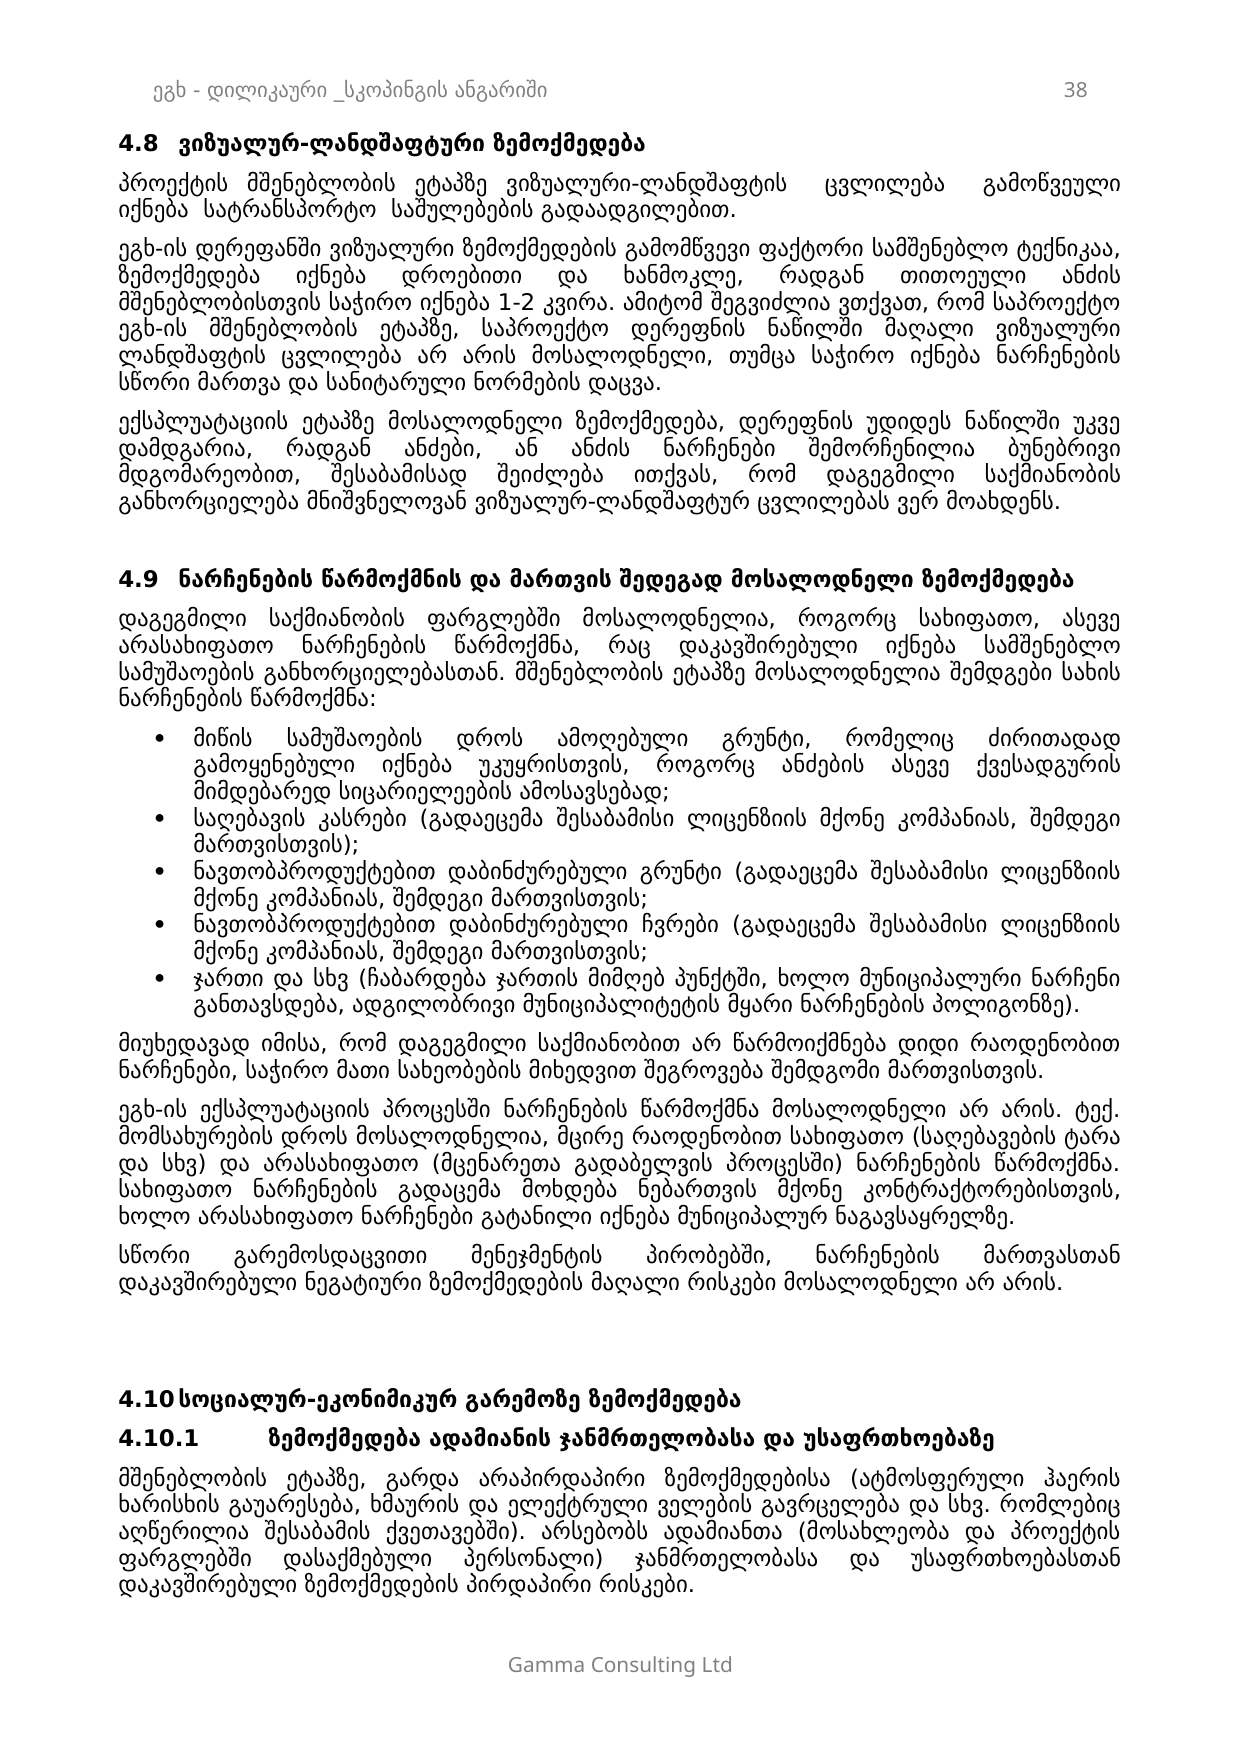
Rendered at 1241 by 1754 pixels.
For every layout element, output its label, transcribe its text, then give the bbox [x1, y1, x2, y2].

list მიწის სამუშაოების დროს ამოღებული გრუნტი, რომელიც ძირითადად გამოყენებული იქნება უკუყრისთვის, როგორც ანძების ასევე ქვესადგურის მიმდებარედ სიცარიელეების ამოსავსებად; [156, 725, 1122, 805]
text ექსპლუატაციის ეტაპზე მოსალოდნელი ზემოქმედება, დერეფნის უდიდეს ნაწილში უკვე დამდგარია, რადგან ანძები, ან ანძის ნარჩენები შემორჩენილია ბუნებრივი მდგომარეობით, შესაბამისად შეიძლება ითქვას, რომ დაგეგმილი საქმიანობის განხორციელება მნიშვნელოვან ვიზუალურ-ლანდშაფტურ ცვლილებას ვერ მოახდენს. [118, 408, 1122, 515]
list ჯართი და სხვ (ჩაბარდება ჯართის მიმღებ პუნქტში, ხოლო მუნიციპალური ნარჩენი განთავსდება, ადგილობრივი მუნიციპალიტეტის მყარი ნარჩენების პოლიგონზე). [156, 965, 1122, 1018]
text მიუხედავად იმისა, რომ დაგეგმილი საქმიანობით არ წარმოიქმნება დიდი რაოდენობით ნარჩენები, საჭირო მათი სახეობების მიხედვით შეგროვება შემდგომი მართვისთვის. [118, 1031, 1122, 1084]
subtitle ვიზუალურ-ლანდშაფტური ზემოქმედება [118, 131, 1122, 157]
list საღებავის კასრები (გადაეცემა შესაბამისი ლიცენზიის მქონე კომპანიას, შემდეგი მართვისთვის); [156, 805, 1122, 858]
text ეგხ-ის ექსპლუატაციის პროცესში ნარჩენების წარმოქმნა მოსალოდნელი არ არის. ტექ. მომსახურების დროს მოსალოდნელია, მცირე რაოდენობით სახიფათო (საღებავების ტარა და სხვ) და არასახიფათო (მცენარეთა გადაბელვის პროცესში) ნარჩენების წარმოქმნა. სახიფათო ნარჩენების გადაცემა მოხდება ნებართვის მქონე კონტრაქტორებისთვის, ხოლო არასახიფათო ნარჩენები გატანილი იქნება მუნიციპალურ ნაგავსაყრელზე. [118, 1096, 1122, 1230]
subtitle სოციალურ-ეკონიმიკურ გარემოზე ზემოქმედება [118, 1386, 1122, 1413]
list ნავთობპროდუქტებით დაბინძურებული გრუნტი (გადაეცემა შესაბამისი ლიცენზიის მქონე კომპანიას, შემდეგი მართვისთვის; [156, 858, 1122, 911]
text დაგეგმილი საქმიანობის ფარგლებში მოსალოდნელია, როგორც სახიფათო, ასევე არასახიფათო ნარჩენების წარმოქმნა, რაც დაკავშირებული იქნება სამშენებლო სამუშაოების განხორციელებასთან. მშენებლობის ეტაპზე მოსალოდნელია შემდგები სახის ნარჩენების წარმოქმნა: [118, 606, 1122, 712]
text სწორი გარემოსდაცვითი მენეჯმენტის პირობებში, ნარჩენების მართვასთან დაკავშირებული ნეგატიური ზემოქმედების მაღალი რისკები მოსალოდნელი არ არის. [118, 1242, 1122, 1296]
list ნავთობპროდუქტებით დაბინძურებული ჩვრები (გადაეცემა შესაბამისი ლიცენზიის მქონე კომპანიას, შემდეგი მართვისთვის; [156, 911, 1122, 965]
text მშენებლობის ეტაპზე, გარდა არაპირდაპირი ზემოქმედებისა (ატმოსფერული ჰაერის ხარისხის გაუარესება, ხმაურის და ელექტრული ველების გავრცელება და სხვ. რომლებიც აღწერილია შესაბამის ქვეთავებში). არსებობს ადამიანთა (მოსახლეობა და პროექტის ფარგლებში დასაქმებული პერსონალი) ჯანმრთელობასა და უსაფრთხოებასთან დაკავშირებული ზემოქმედების პირდაპირი რისკები. [118, 1465, 1122, 1598]
text ეგხ-ის დერეფანში ვიზუალური ზემოქმედების გამომწვევი ფაქტორი სამშენებლო ტექნიკაა, ზემოქმედება იქნება დროებითი და ხანმოკლე, რადგან თითოეული ანძის მშენებლობისთვის საჭირო იქნება 1-2 კვირა. ამიტომ შეგვიძლია ვთქვათ, რომ საპროექტო ეგხ-ის მშენებლობის ეტაპზე, საპროექტო დერეფნის ნაწილში მაღალი ვიზუალური ლანდშაფტის ცვლილება არ არის მოსალოდნელი, თუმცა საჭირო იქნება ნარჩენების სწორი მართვა და სანიტარული ნორმების დაცვა. [118, 236, 1122, 396]
text პროექტის მშენებლობის ეტაპზე ვიზუალური-ლანდშაფტის ცვლილება გამოწვეული იქნება სატრანსპორტო საშულებების გადაადგილებით. [118, 170, 1122, 223]
subtitle ზემოქმედება ადამიანის ჯანმრთელობასა და უსაფრთხოებაზე [118, 1426, 1122, 1452]
subtitle ნარჩენების წარმოქმნის და მართვის შედეგად მოსალოდნელი ზემოქმედება [118, 566, 1122, 593]
